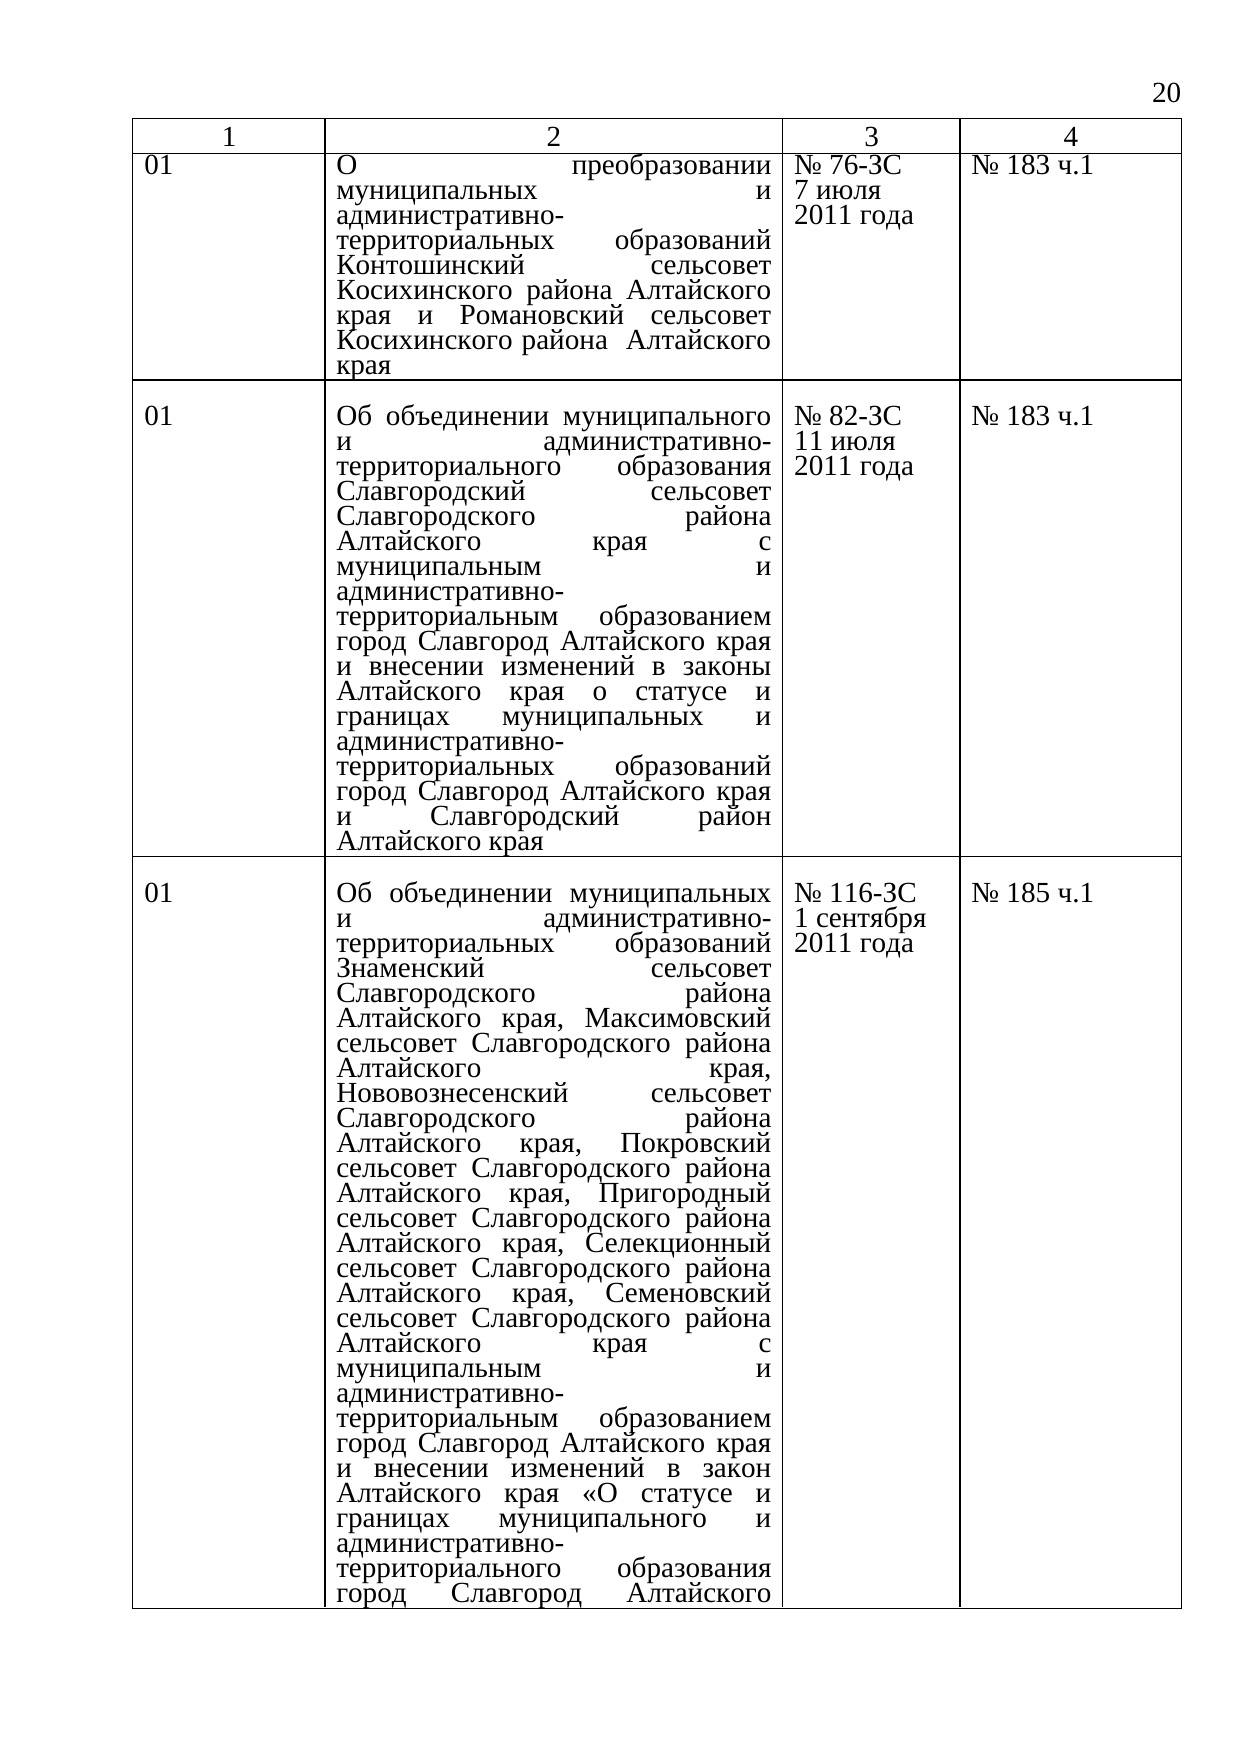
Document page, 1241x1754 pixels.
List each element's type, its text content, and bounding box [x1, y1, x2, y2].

table_header 1 [133, 119, 324, 153]
table_cell № 82-ЗС 11 июля 2011 года [783, 381, 959, 856]
table_cell 01 [133, 381, 324, 856]
table_cell Об объединении муниципального и административно-территориального образования Славгородский сельсовет Славгородского района Алтайского края с муниципальным и административно-территориальным образованием город Славгород Алтайского края и внесении изменений в законы Алтайского края о статусе и границах муниципальных и административно-территориальных образований город Славгород Алтайского края и Славгородский район Алтайского края [326, 381, 782, 856]
table_cell 01 [133, 857, 324, 1607]
table_header 3 [783, 119, 959, 153]
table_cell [326, 154, 782, 379]
table_header 4 [961, 119, 1181, 153]
table_cell № 183 ч.1 [961, 381, 1181, 856]
table_cell № 185 ч.1 [961, 857, 1181, 1607]
table_cell № 76-ЗС 7 июля 2011 года [783, 154, 959, 379]
table_cell № 116-ЗС 1 сентября 2011 года [783, 857, 959, 1607]
table_cell № 183 ч.1 [961, 154, 1181, 379]
table_cell 01 [133, 154, 324, 379]
table_header 2 [326, 119, 782, 153]
